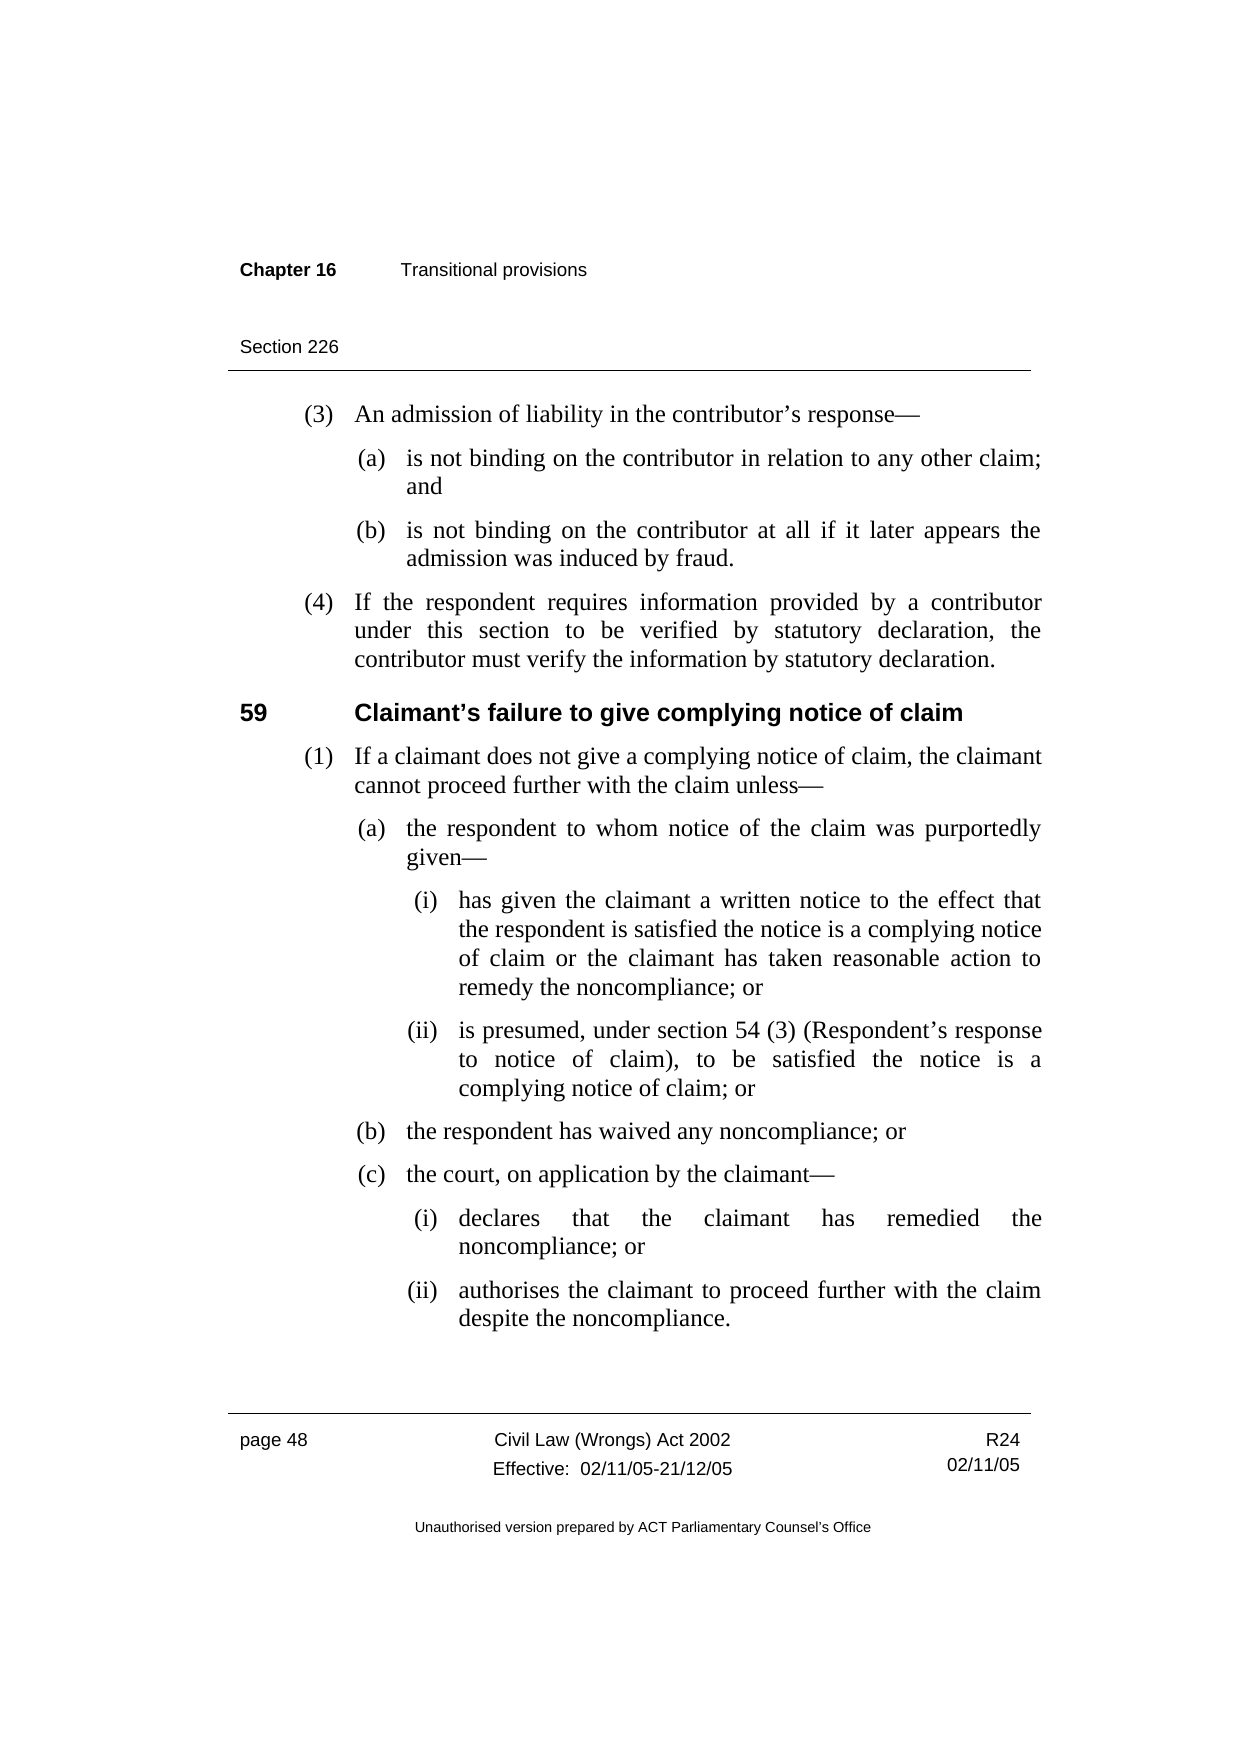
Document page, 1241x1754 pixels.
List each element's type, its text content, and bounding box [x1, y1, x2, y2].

text (i) has given the claimant a written notice to the effect that the respondent is satisfied the notice is a complying notice of claim or the claimant has taken reasonable action to remedy the noncompliance; or [239, 886, 1042, 1001]
text (b) is not binding on the contributor at all if it later appears the admission was induced by fraud. [239, 515, 1042, 572]
text (1) If a claimant does not give a complying notice of claim, the claimant cannot proceed further with the claim unless— [239, 741, 1042, 799]
text (ii) authorises the claimant to proceed further with the claim despite the noncompliance. [239, 1275, 1042, 1332]
text (a) the respondent to whom notice of the claim was purportedly given— [239, 813, 1042, 871]
text (4) If the respondent requires information provided by a contributor under this section to be verified by statutory declaration, the contributor must verify the information by statutory declaration. [239, 587, 1042, 673]
text (b) the respondent has waived any noncompliance; or [239, 1116, 1042, 1145]
text 59 Claimant’s failure to give complying notice of claim [239, 698, 1042, 727]
text (c) the court, on application by the claimant— [239, 1159, 1042, 1188]
text (i) declares that the claimant has remedied the noncompliance; or [239, 1203, 1042, 1260]
text (a) is not binding on the contributor in relation to any other claim; and [239, 443, 1042, 500]
text (ii) is presumed, under section 54 (3) (Respondent’s response to notice of claim), to be satisfied the notice is a complying notice of claim; or [239, 1015, 1042, 1101]
text (3) An admission of liability in the contributor’s response— [239, 399, 1042, 428]
